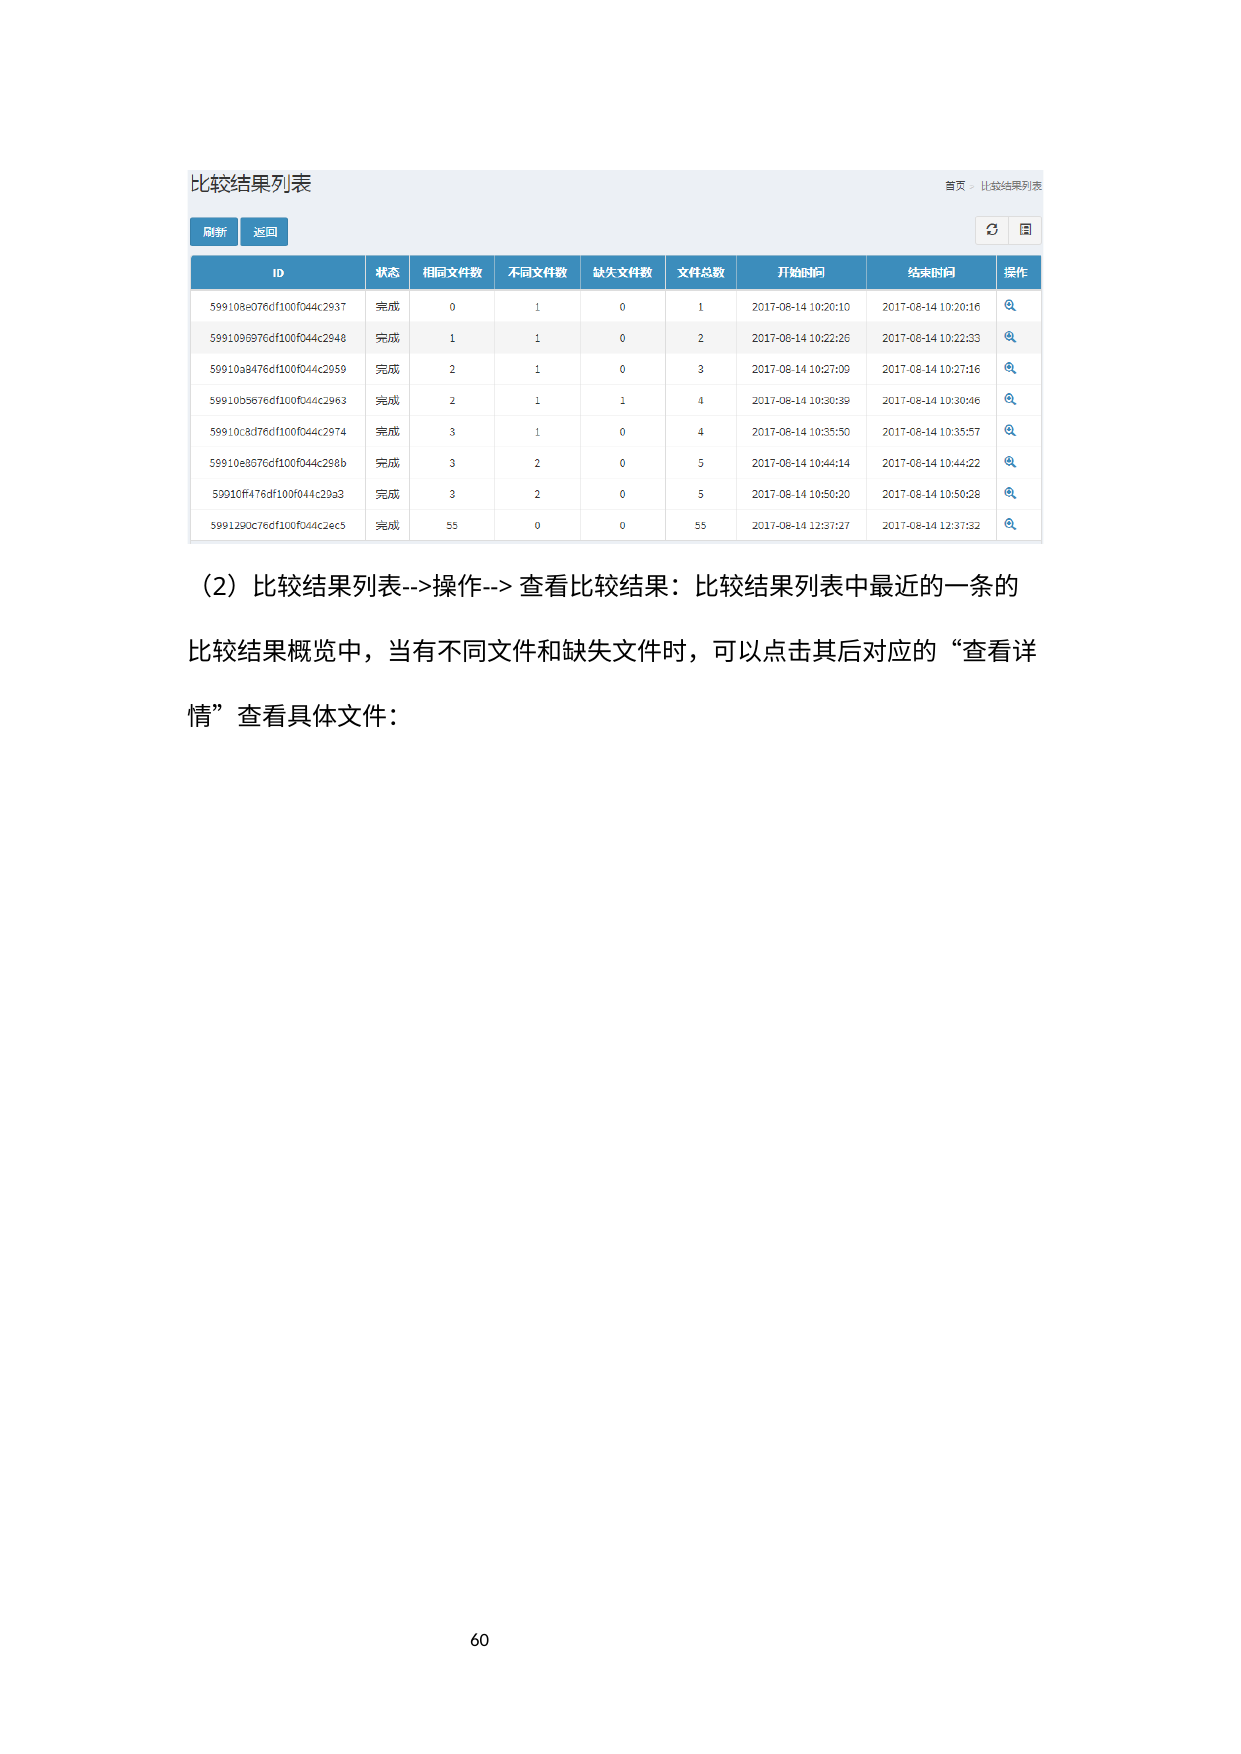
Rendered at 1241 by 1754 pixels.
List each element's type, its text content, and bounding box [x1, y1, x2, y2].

text 比较结果概览中，当有不同文件和缺失文件时，可以点击其后对应的“查看详 [187, 617, 1053, 682]
picture [187, 170, 1044, 544]
text （2）比较结果列表-->操作--> 查看比较结果：比较结果列表中最近的一条的 [187, 552, 1053, 617]
text 情”查看具体文件： [187, 682, 1053, 747]
